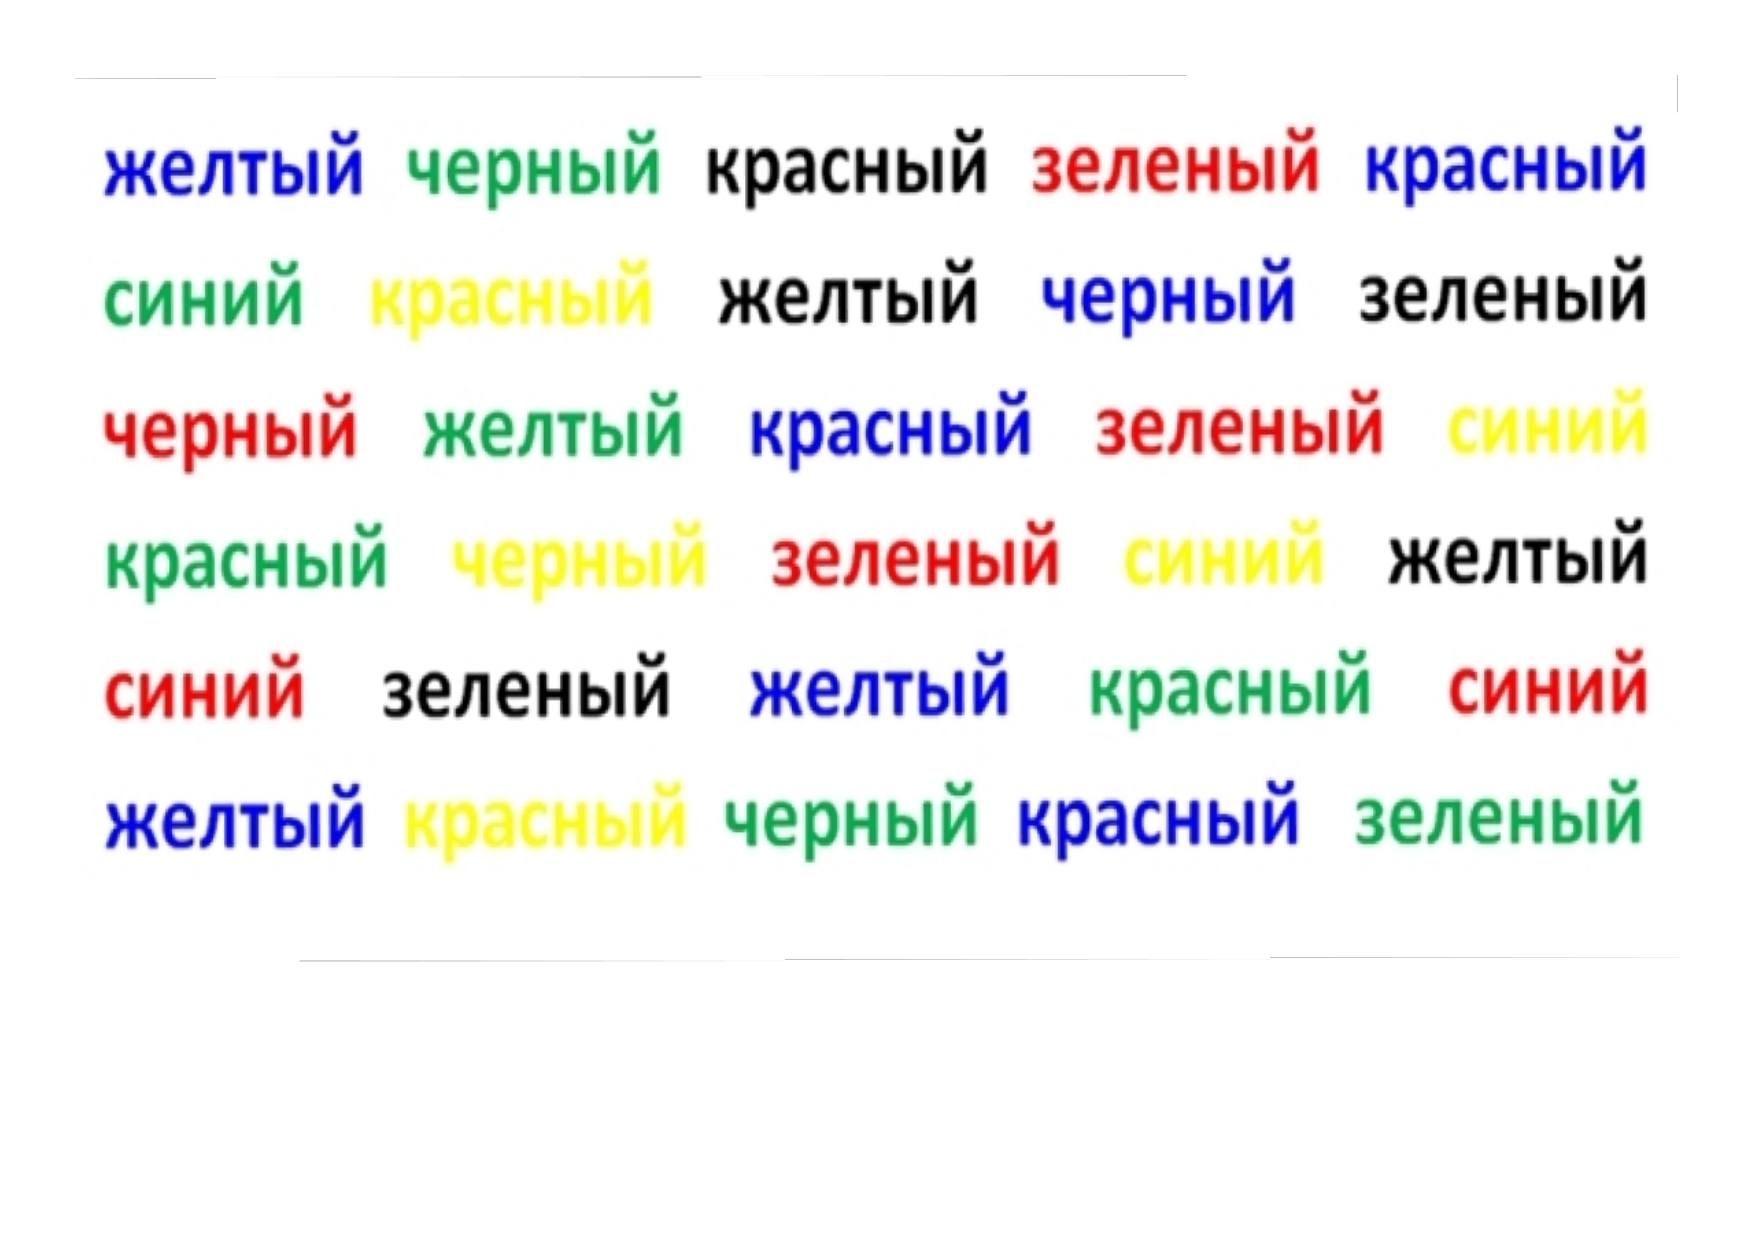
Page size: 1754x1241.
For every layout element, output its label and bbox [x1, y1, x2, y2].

picture [75, 75, 1679, 963]
